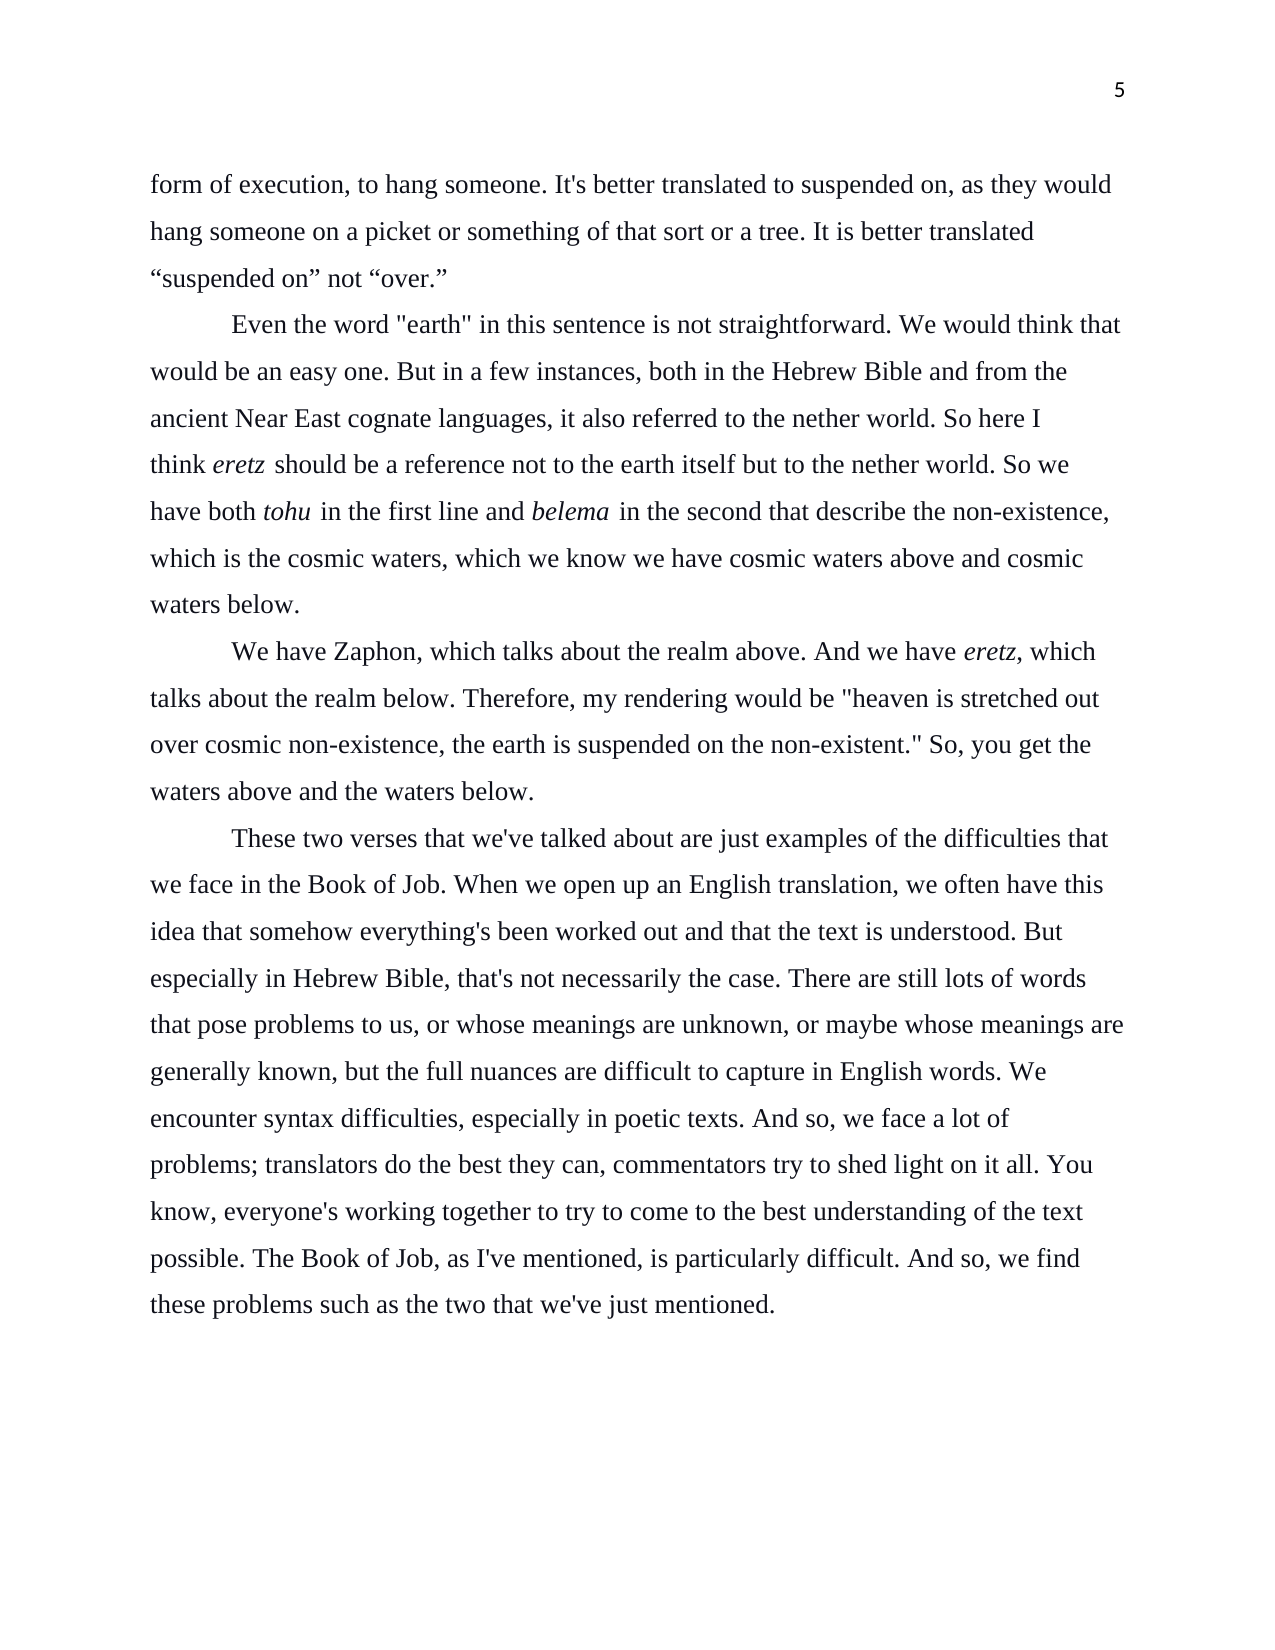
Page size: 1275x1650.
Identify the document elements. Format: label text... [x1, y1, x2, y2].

text We have Zaphon, which talks about the realm above. And we have eretz, which talks about the realm below. Therefore, my rendering would be "heaven is stretched out over cosmic non-existence, the earth is suspended on the non-existent." So, you get the waters above and the waters below. [150, 635, 1125, 806]
text These two verses that we've talked about are just examples of the difficulties that we face in the Book of Job. When we open up an English translation, we often have this idea that somehow everything's been worked out and that the text is understood. But especially in Hebrew Bible, that's not necessarily the case. There are still lots of words that pose problems to us, or whose meanings are unknown, or maybe whose meanings are generally known, but the full nuances are difficult to capture in English words. We encounter syntax difficulties, especially in poetic texts. And so, we face a lot of problems; translators do the best they can, commentators try to shed light on it all. You know, everyone's working together to try to come to the best understanding of the text possible. The Book of Job, as I've mentioned, is particularly difficult. And so, we find these problems such as the two that we've just mentioned. [150, 822, 1125, 1320]
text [150, 169, 1125, 293]
text Even the word "earth" in this sentence is not straightforward. We would think that would be an easy one. But in a few instances, both in the Hebrew Bible and from the ancient Near East cognate languages, it also referred to the nether world. So here I think eretz should be a reference not to the earth itself but to the nether world. So we have both tohu in the first line and belema in the second that describe the non-existence, which is the cosmic waters, which we know we have cosmic waters above and cosmic waters below. [150, 309, 1125, 620]
